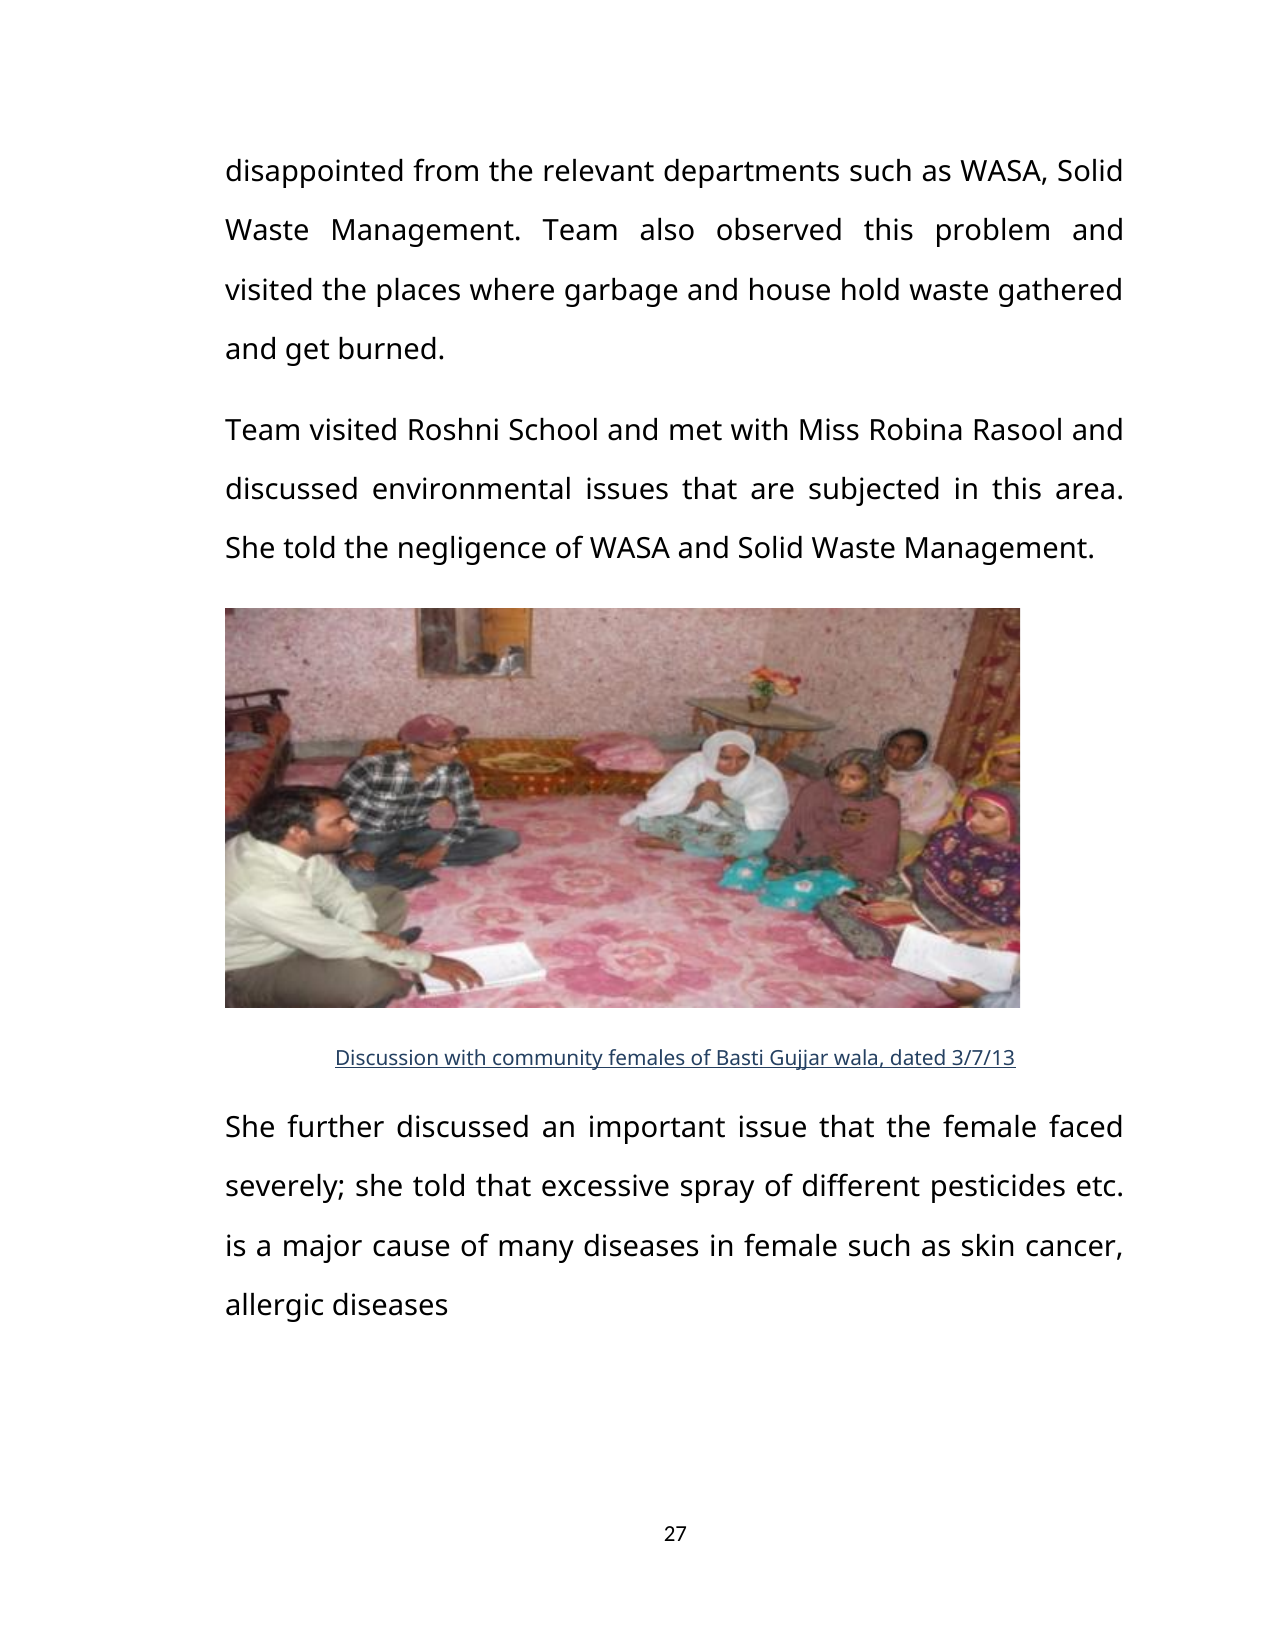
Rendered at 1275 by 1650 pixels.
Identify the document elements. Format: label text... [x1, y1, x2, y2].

text Discussion with community females of Basti Gujjar wala, dated 3/7/13 [225, 1043, 1125, 1071]
picture [225, 608, 1021, 1008]
text Team visited Roshni School and met with Miss Robina Rasool and discussed environmental issues that are subjected in this area. She told the negligence of WASA and Solid Waste Management. [225, 409, 1125, 567]
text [225, 150, 1125, 368]
text She further discussed an important issue that the female faced severely; she told that excessive spray of different pesticides etc. is a major cause of many diseases in female such as skin cancer, allergic diseases [225, 1106, 1125, 1324]
